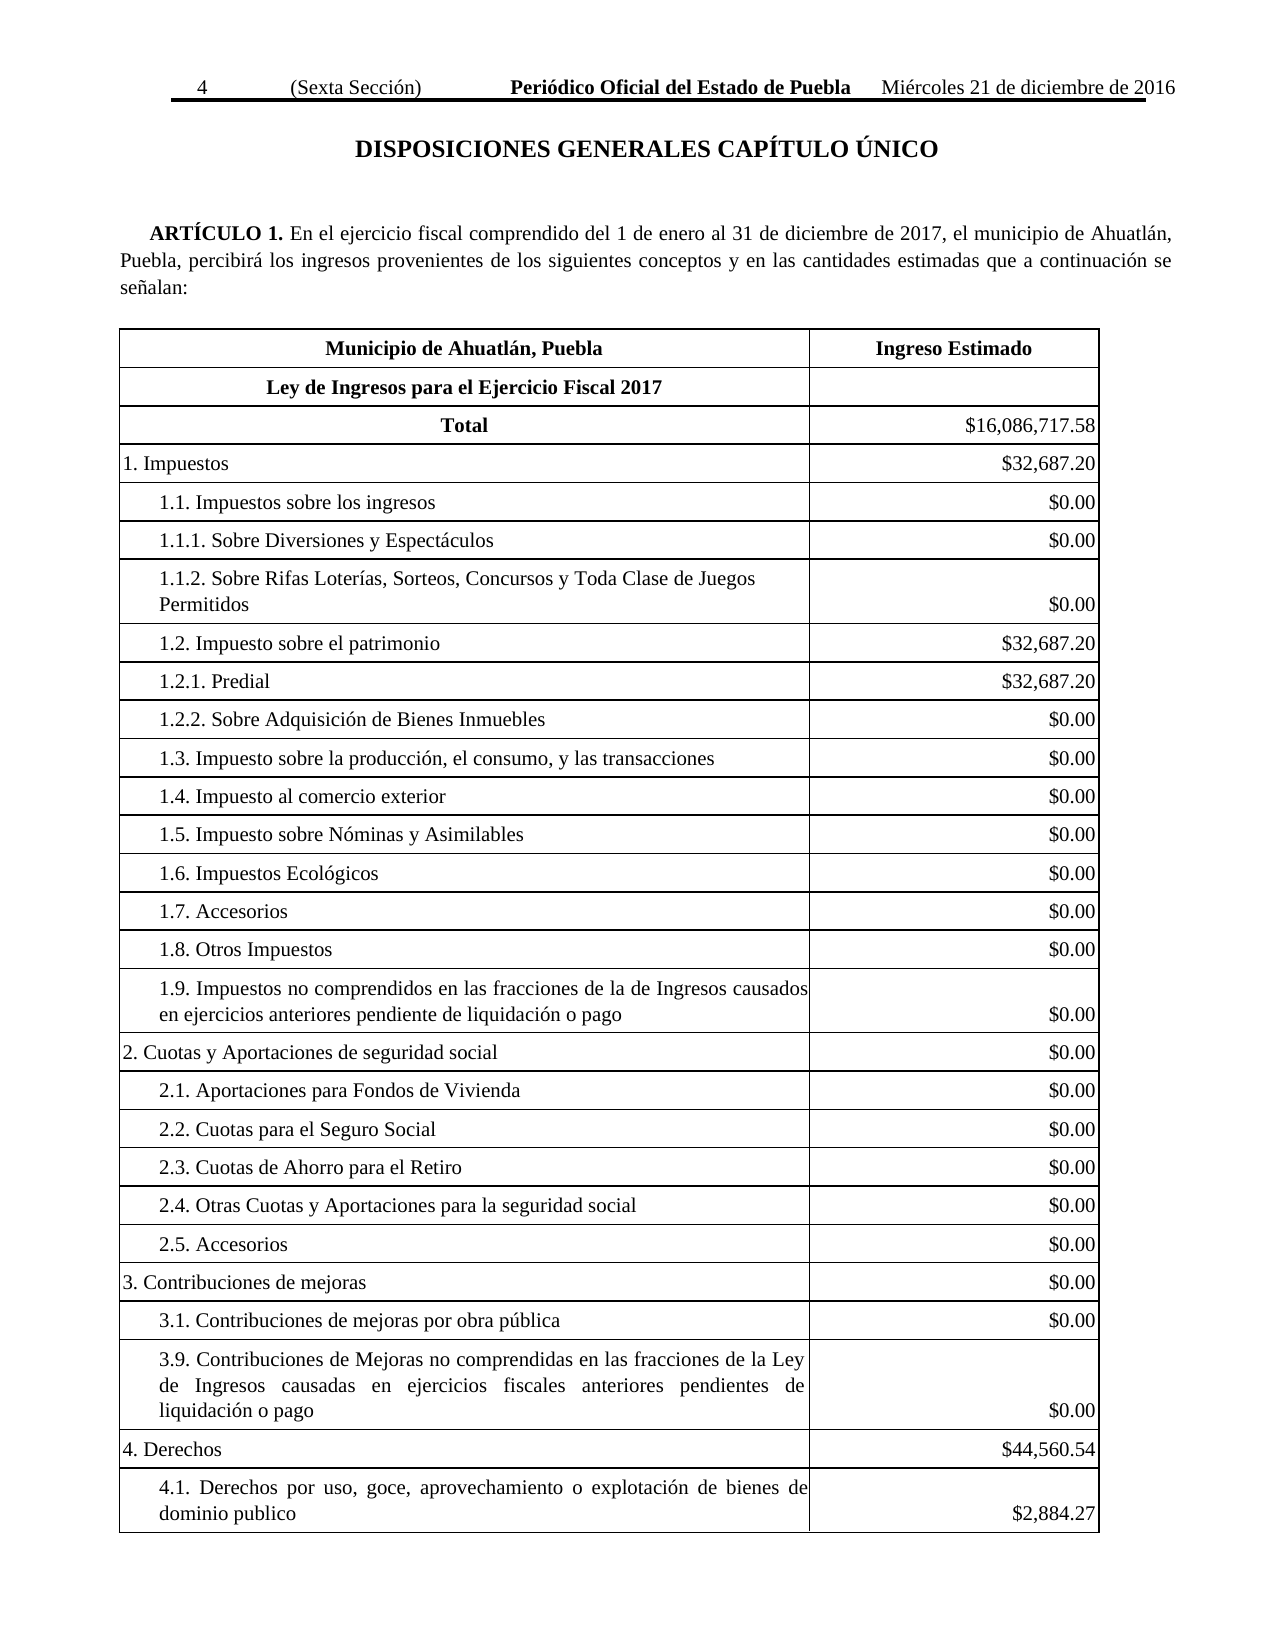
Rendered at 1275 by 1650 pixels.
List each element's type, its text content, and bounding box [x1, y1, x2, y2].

table_cell $0.00 [810, 893, 1098, 929]
table_cell 2.1. Aportaciones para Fondos de Vivienda [120, 1072, 809, 1108]
table_cell $0.00 [810, 483, 1098, 520]
subtitle DISPOSICIONES GENERALES CAPÍTULO ÚNICO [121, 134, 1173, 163]
table_cell $16,086,717.58 [810, 407, 1098, 443]
table_cell 1.7. Accesorios [120, 893, 809, 929]
table_cell $44,560.54 [810, 1430, 1098, 1467]
table_cell 3. Contribuciones de mejoras [120, 1263, 809, 1300]
table_cell 1.3. Impuesto sobre la producción, el consumo, y las transacciones [120, 739, 809, 776]
table_cell 2.2. Cuotas para el Seguro Social [120, 1110, 809, 1147]
table_cell 1. Impuestos [120, 445, 809, 482]
table_cell 2.3. Cuotas de Ahorro para el Retiro [120, 1148, 809, 1185]
table_cell 1.2.1. Predial [120, 663, 809, 699]
table_cell 2. Cuotas y Aportaciones de seguridad social [120, 1033, 809, 1070]
table_cell 1.5. Impuesto sobre Nóminas y Asimilables [120, 816, 809, 853]
table_cell 1.1.1. Sobre Diversiones y Espectáculos [120, 522, 809, 558]
table_cell 4.1. Derechos por uso, goce, aprovechamiento o explotación de bienes de dominio publico [120, 1469, 809, 1531]
table_cell 1.8. Otros Impuestos [120, 931, 809, 968]
table_cell Ley de Ingresos para el Ejercicio Fiscal 2017 [120, 368, 809, 405]
table_cell $0.00 [810, 931, 1098, 968]
table_cell [810, 368, 1098, 405]
table_cell $0.00 [810, 1263, 1098, 1300]
table_cell 1.9. Impuestos no comprendidos en las fracciones de la de Ingresos causados en ejercicios anteriores pendiente de liquidación o pago [120, 969, 809, 1032]
table_cell $0.00 [810, 1148, 1098, 1185]
table_cell 2.4. Otras Cuotas y Aportaciones para la seguridad social [120, 1187, 809, 1223]
table_cell Total [120, 407, 809, 443]
table_cell $0.00 [810, 816, 1098, 853]
table_cell $0.00 [810, 1187, 1098, 1223]
table_cell $32,687.20 [810, 663, 1098, 699]
table_cell $0.00 [810, 739, 1098, 776]
table_cell $0.00 [810, 778, 1098, 814]
table_cell 1.1.2. Sobre Rifas Loterías, Sorteos, Concursos y Toda Clase de Juegos Permitidos [120, 560, 809, 623]
table_cell 1.4. Impuesto al comercio exterior [120, 778, 809, 814]
table_cell $0.00 [810, 701, 1098, 738]
table_cell 2.5. Accesorios [120, 1225, 809, 1262]
table_cell 1.1. Impuestos sobre los ingresos [120, 483, 809, 520]
table_header Municipio de Ahuatlán, Puebla [120, 330, 809, 367]
table_cell $0.00 [810, 1340, 1098, 1429]
table_header Ingreso Estimado [810, 330, 1098, 367]
table_cell $2,884.27 [810, 1469, 1098, 1531]
table_cell $0.00 [810, 1225, 1098, 1262]
table_cell $0.00 [810, 522, 1098, 558]
table_cell 1.6. Impuestos Ecológicos [120, 854, 809, 891]
table_cell 1.2.2. Sobre Adquisición de Bienes Inmuebles [120, 701, 809, 738]
table_cell 3.1. Contribuciones de mejoras por obra pública [120, 1302, 809, 1338]
table_cell $0.00 [810, 1033, 1098, 1070]
table_cell $32,687.20 [810, 445, 1098, 482]
table_cell $0.00 [810, 969, 1098, 1032]
table_cell $0.00 [810, 1110, 1098, 1147]
table_cell $0.00 [810, 854, 1098, 891]
table_cell 4. Derechos [120, 1430, 809, 1467]
table_cell $0.00 [810, 1072, 1098, 1108]
table_cell $0.00 [810, 560, 1098, 623]
table_cell $0.00 [810, 1302, 1098, 1338]
table_cell 1.2. Impuesto sobre el patrimonio [120, 624, 809, 661]
table_cell 3.9. Contribuciones de Mejoras no comprendidas en las fracciones de la Ley de Ingresos causadas en ejercicios fiscales anteriores pendientes de liquidación o pago [120, 1340, 809, 1429]
text ARTÍCULO 1. En el ejercicio fiscal comprendido del 1 de enero al 31 de diciembre de 2017, el municipio de Ahuatlán, Puebla, percibirá los ingresos provenientes de los siguientes conceptos y en las cantidades estimadas que a continuación se señalan: [120, 221, 1173, 299]
table_cell $32,687.20 [810, 624, 1098, 661]
